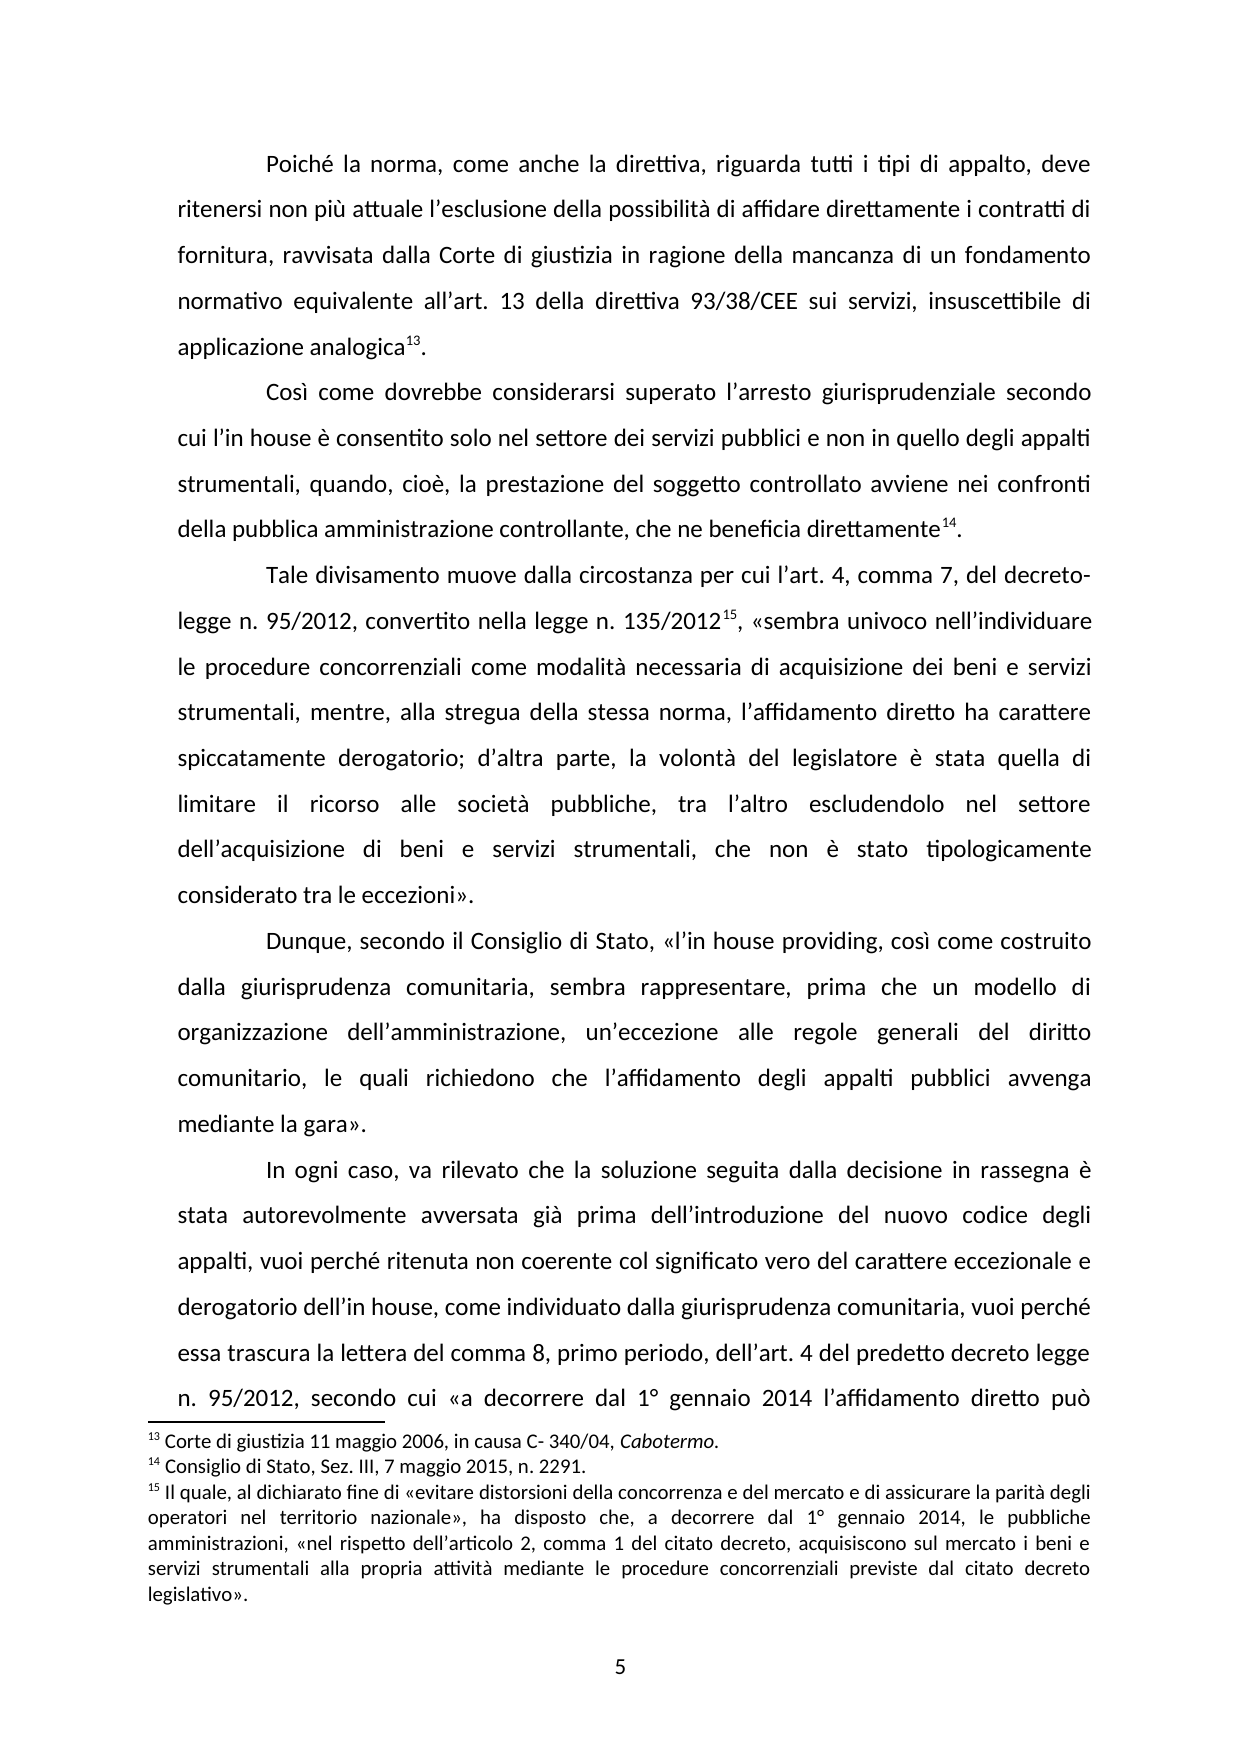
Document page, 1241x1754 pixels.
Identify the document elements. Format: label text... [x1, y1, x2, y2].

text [177, 1154, 1092, 1413]
text Dunque, secondo il Consiglio di Stato, «l’in house providing, così come costruito dalla giurisprudenza comunitaria, sembra rappresentare, prima che un modello di organizzazione dell’amministrazione, un’eccezione alle regole generali del diritto comunitario, le quali richiedono che l’affidamento degli appalti pubblici avvenga mediante la gara». [177, 925, 1092, 1138]
text Poiché la norma, come anche la direttiva, riguarda tutti i tipi di appalto, deve ritenersi non più attuale l’esclusione della possibilità di affidare direttamente i contratti di fornitura, ravvisata dalla Corte di giustizia in ragione della mancanza di un fondamento normativo equivalente all’art. 13 della direttiva 93/38/CEE sui servizi, insuscettibile di applicazione analogica. [177, 148, 1092, 361]
text Tale divisamento muove dalla circostanza per cui l’art. 4, comma 7, del decreto-legge n. 95/2012, convertito nella legge n. 135/2012, «sembra univoco nell’individuare le procedure concorrenziali come modalità necessaria di acquisizione dei beni e servizi strumentali, mentre, alla stregua della stessa norma, l’affidamento diretto ha carattere spiccatamente derogatorio; d’altra parte, la volontà del legislatore è stata quella di limitare il ricorso alle società pubbliche, tra l’altro escludendolo nel settore dell’acquisizione di beni e servizi strumentali, che non è stato tipologicamente considerato tra le eccezioni». [177, 559, 1092, 910]
text Così come dovrebbe considerarsi superato l’arresto giurisprudenziale secondo cui l’in house è consentito solo nel settore dei servizi pubblici e non in quello degli appalti strumentali, quando, cioè, la prestazione del soggetto controllato avviene nei confronti della pubblica amministrazione controllante, che ne beneficia direttamente. [177, 376, 1092, 544]
